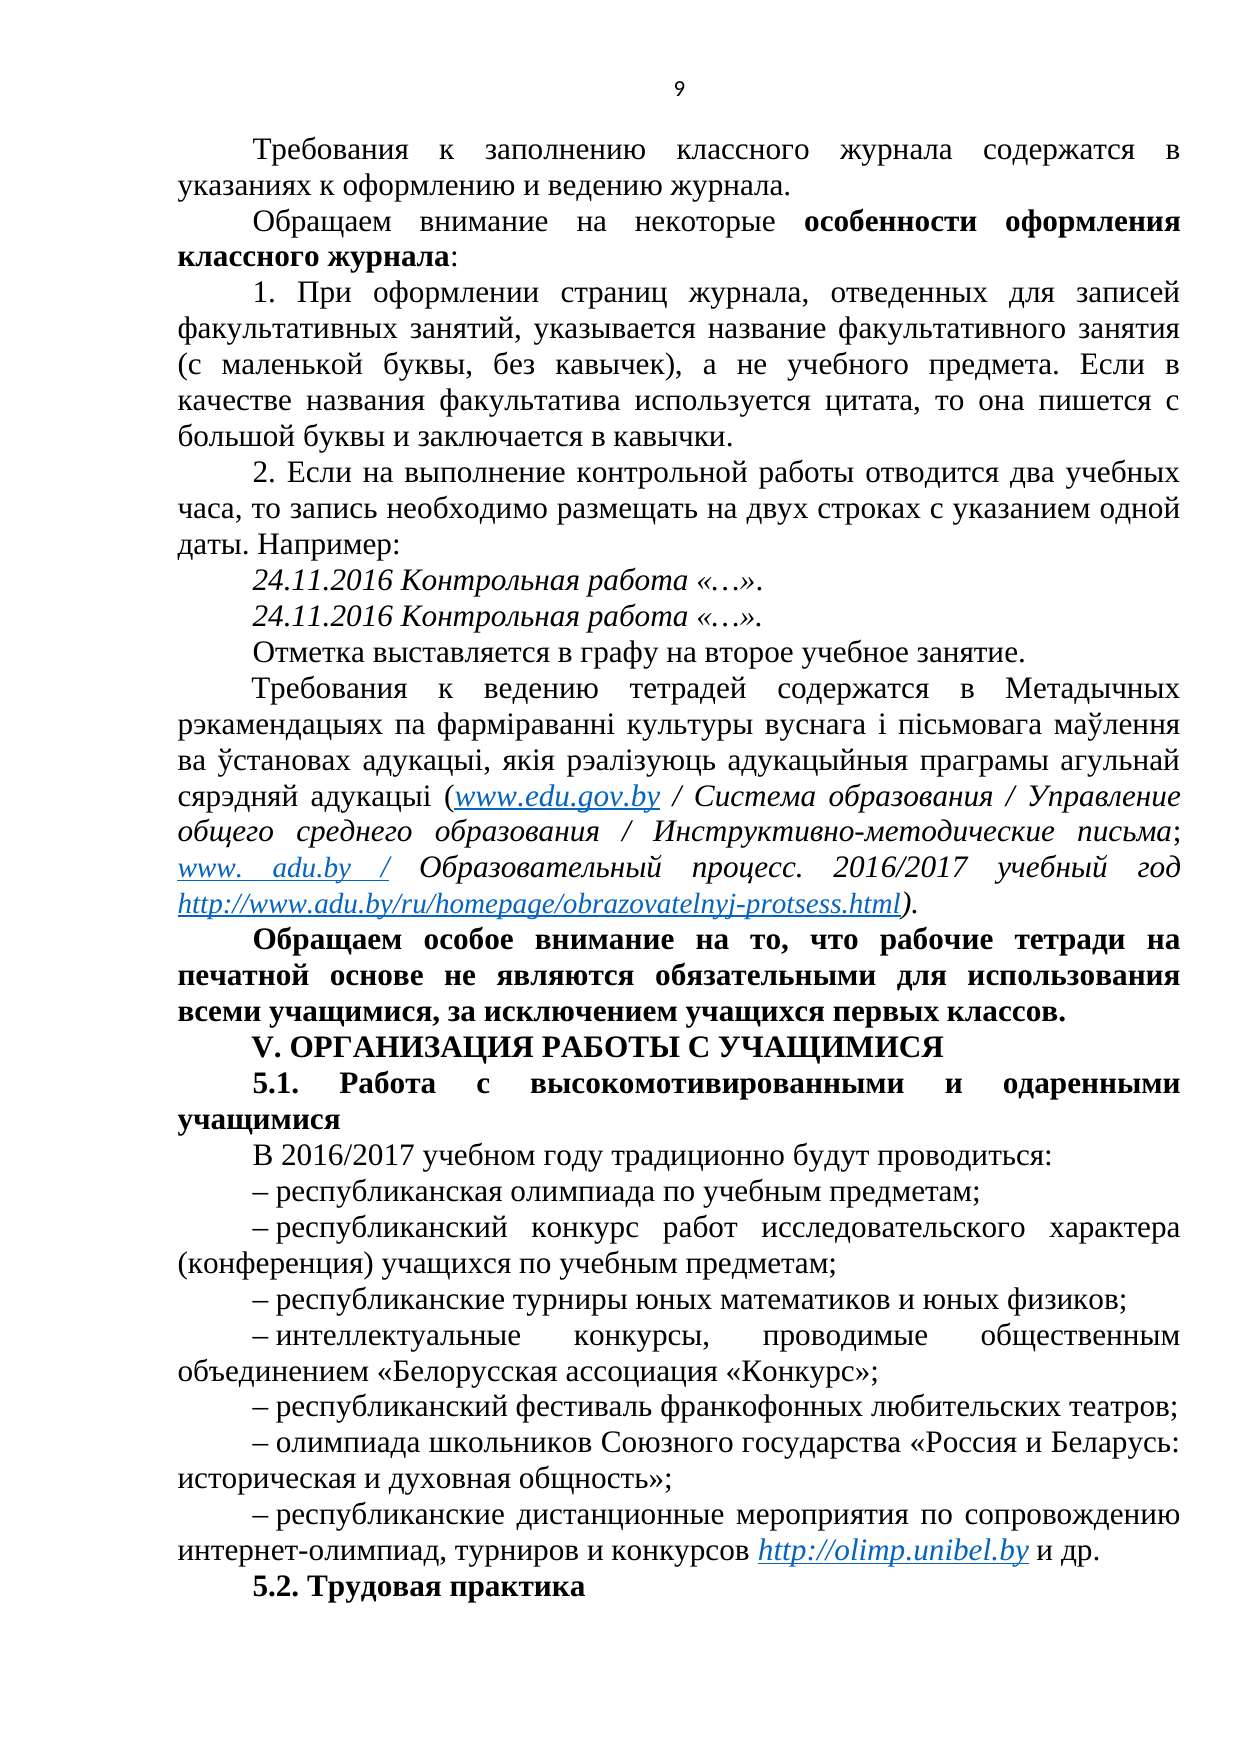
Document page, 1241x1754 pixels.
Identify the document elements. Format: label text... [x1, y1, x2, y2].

text – республиканские дистанционные мероприятия по сопровождению интернет-олимпиад, турниров и конкурсов http://olimp.unibel.by и др. [177, 1496, 1181, 1567]
text 2. Если на выполнение контрольной работы отводится два учебных часа, то запись необходимо размещать на двух строках с указанием одной даты. Например: [177, 453, 1181, 561]
text – республиканский конкурс работ исследовательского характера (конференция) учащихся по учебным предметам; [177, 1208, 1181, 1280]
text 1. При оформлении страниц журнала, отведенных для записей факультативных занятий, указывается название факультативного занятия (с маленькой буквы, без кавычек), а не учебного предмета. Если в качестве названия факультатива используется цитата, то она пишется с большой буквы и заключается в кавычки. [177, 274, 1181, 453]
text – олимпиада школьников Союзного государства «Россия и Беларусь: историческая и духовная общность»; [177, 1424, 1181, 1496]
text – республиканский фестиваль франкофонных любительских театров; [177, 1388, 1181, 1424]
text Отметка выставляется в графу на второе учебное занятие. [177, 633, 1181, 669]
text Требования к заполнению классного журнала содержатся в указаниях к оформлению и ведению журнала. [177, 130, 1181, 202]
text V. ОРГАНИЗАЦИЯ РАБОТЫ С УЧАЩИМИСЯ [177, 1028, 1181, 1064]
text 5.2. Трудовая практика [177, 1567, 1181, 1603]
text В 2016/2017 учебном году традиционно будут проводиться: [177, 1136, 1181, 1172]
text – республиканские турниры юных математиков и юных физиков; [177, 1280, 1181, 1316]
text – республиканская олимпиада по учебным предметам; [177, 1172, 1181, 1208]
text 24.11.2016 Контрольная работа «…». [177, 597, 1181, 633]
text 24.11.2016 Контрольная работа «…». [177, 561, 1181, 597]
text – интеллектуальные конкурсы, проводимые общественным объединением «Белорусская ассоциация «Конкурс»; [177, 1316, 1181, 1388]
text 5.1. Работа с высокомотивированными и одаренными учащимися [177, 1064, 1181, 1136]
text Обращаем внимание на некоторые особенности оформления классного журнала: [177, 202, 1181, 274]
text Требования к ведению тетрадей содержатся в Метадычных рэкамендацыях па фарміраванні культуры вуснага і пісьмовага маўлення ва ўстановах адукацыі, якія рэалізуюць адукацыйныя праграмы агульнай сярэдняй адукацыі (www.edu.gov.by / Система образования / Управление общего среднего образования / Инструктивно-методические письма; www. adu.by / Образовательный процесс. 2016/2017 учебный год http://www.adu.by/ru/homepage/obrazovatelnyj-protsess.html). [177, 669, 1181, 921]
text Обращаем особое внимание на то, что рабочие тетради на печатной основе не являются обязательными для использования всеми учащимися, за исключением учащихся первых классов. [177, 921, 1181, 1028]
